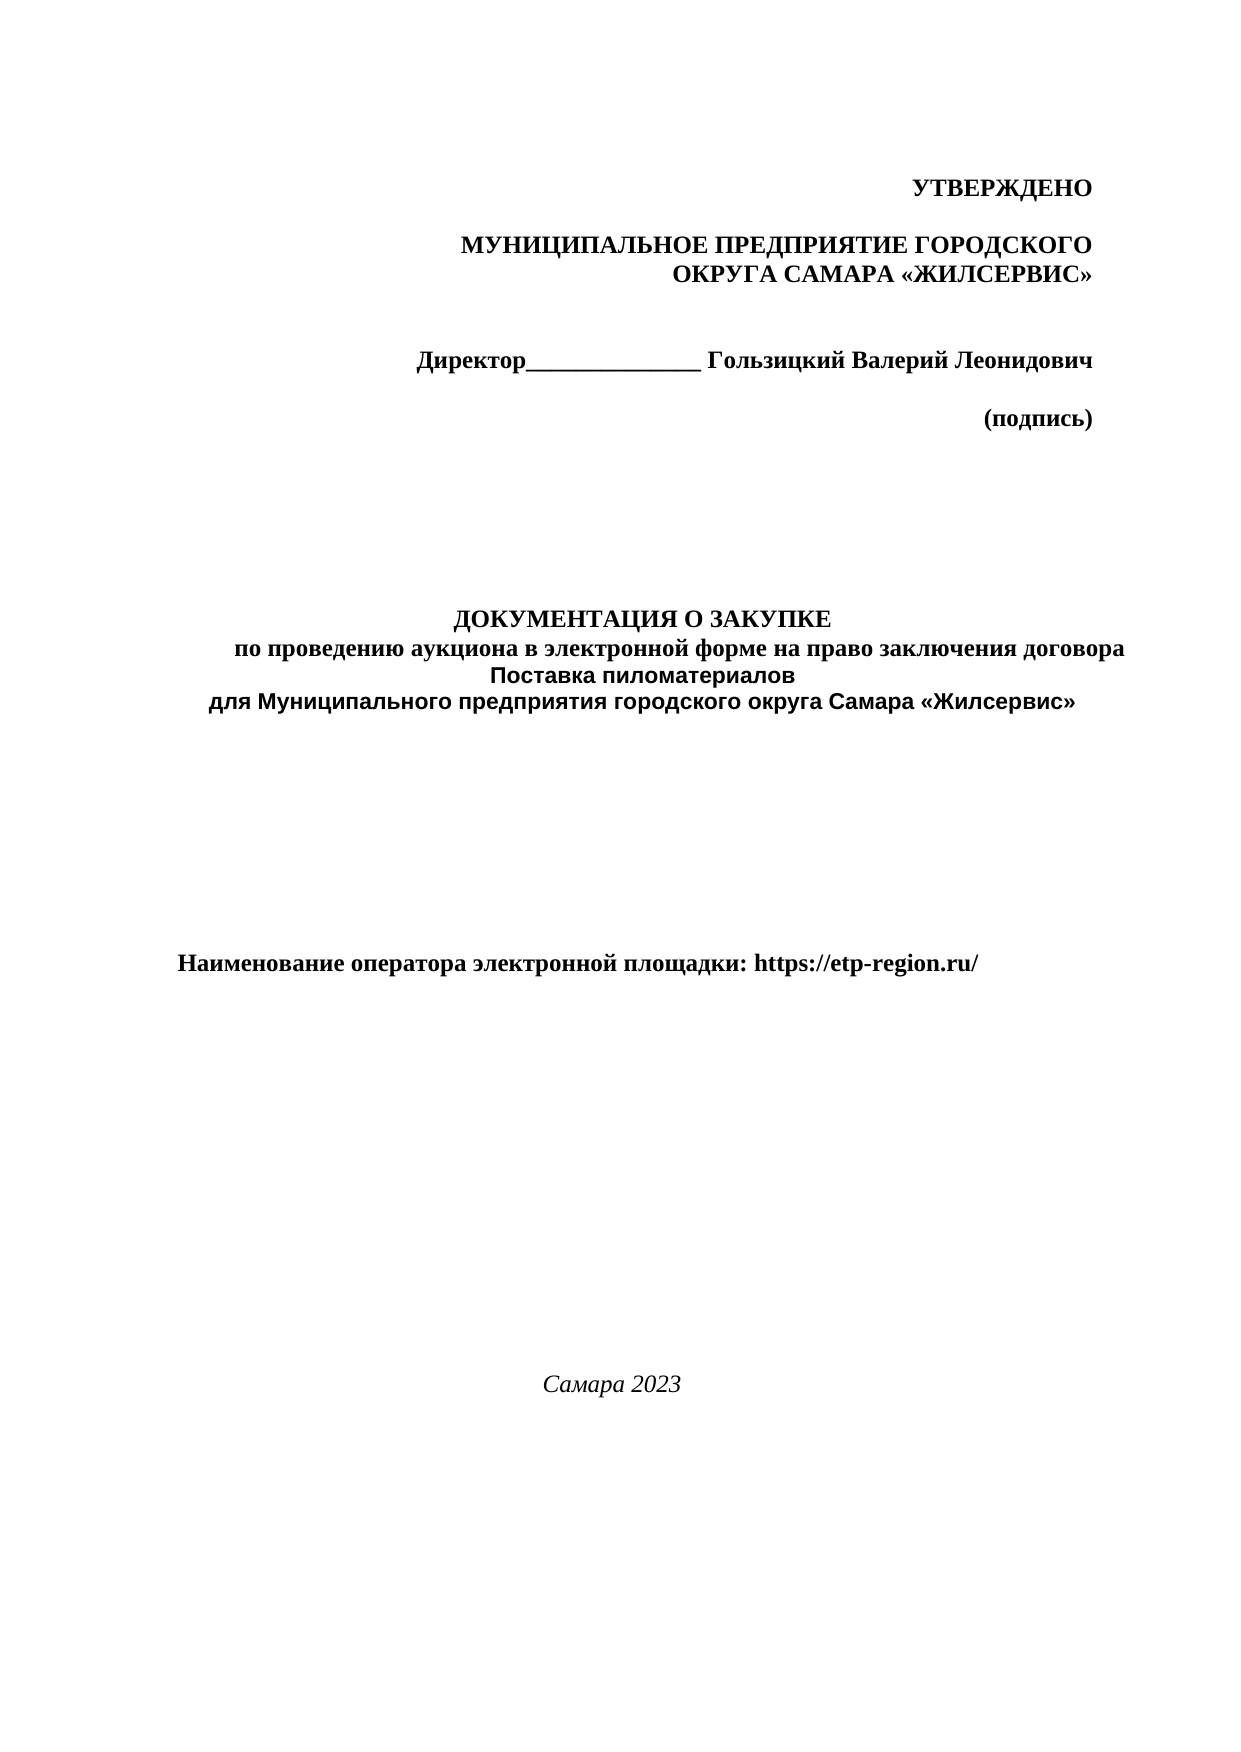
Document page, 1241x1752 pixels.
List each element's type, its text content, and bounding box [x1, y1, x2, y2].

text ДОКУМЕНТАЦИЯ О ЗАКУПКЕ [103, 604, 1182, 633]
table_cell Директор______________ Гользицкий Валерий Леонидович (подпись) [103, 288, 1104, 432]
text Наименование оператора электронной площадки: https://etp-region.ru/ [103, 948, 1182, 977]
text Самара 2023 [44, 1369, 1182, 1398]
text по проведению аукциона в электронной форме на право заключения договора [103, 633, 1182, 662]
text Поставка пиломатериалов [103, 662, 1182, 688]
table_header УТВЕРЖДЕНО Муниципальное предприятие городского округа самара «жилсервис» [103, 173, 1104, 288]
text для Муниципального предприятия городского округа Самара «Жилсервис» [103, 688, 1182, 714]
